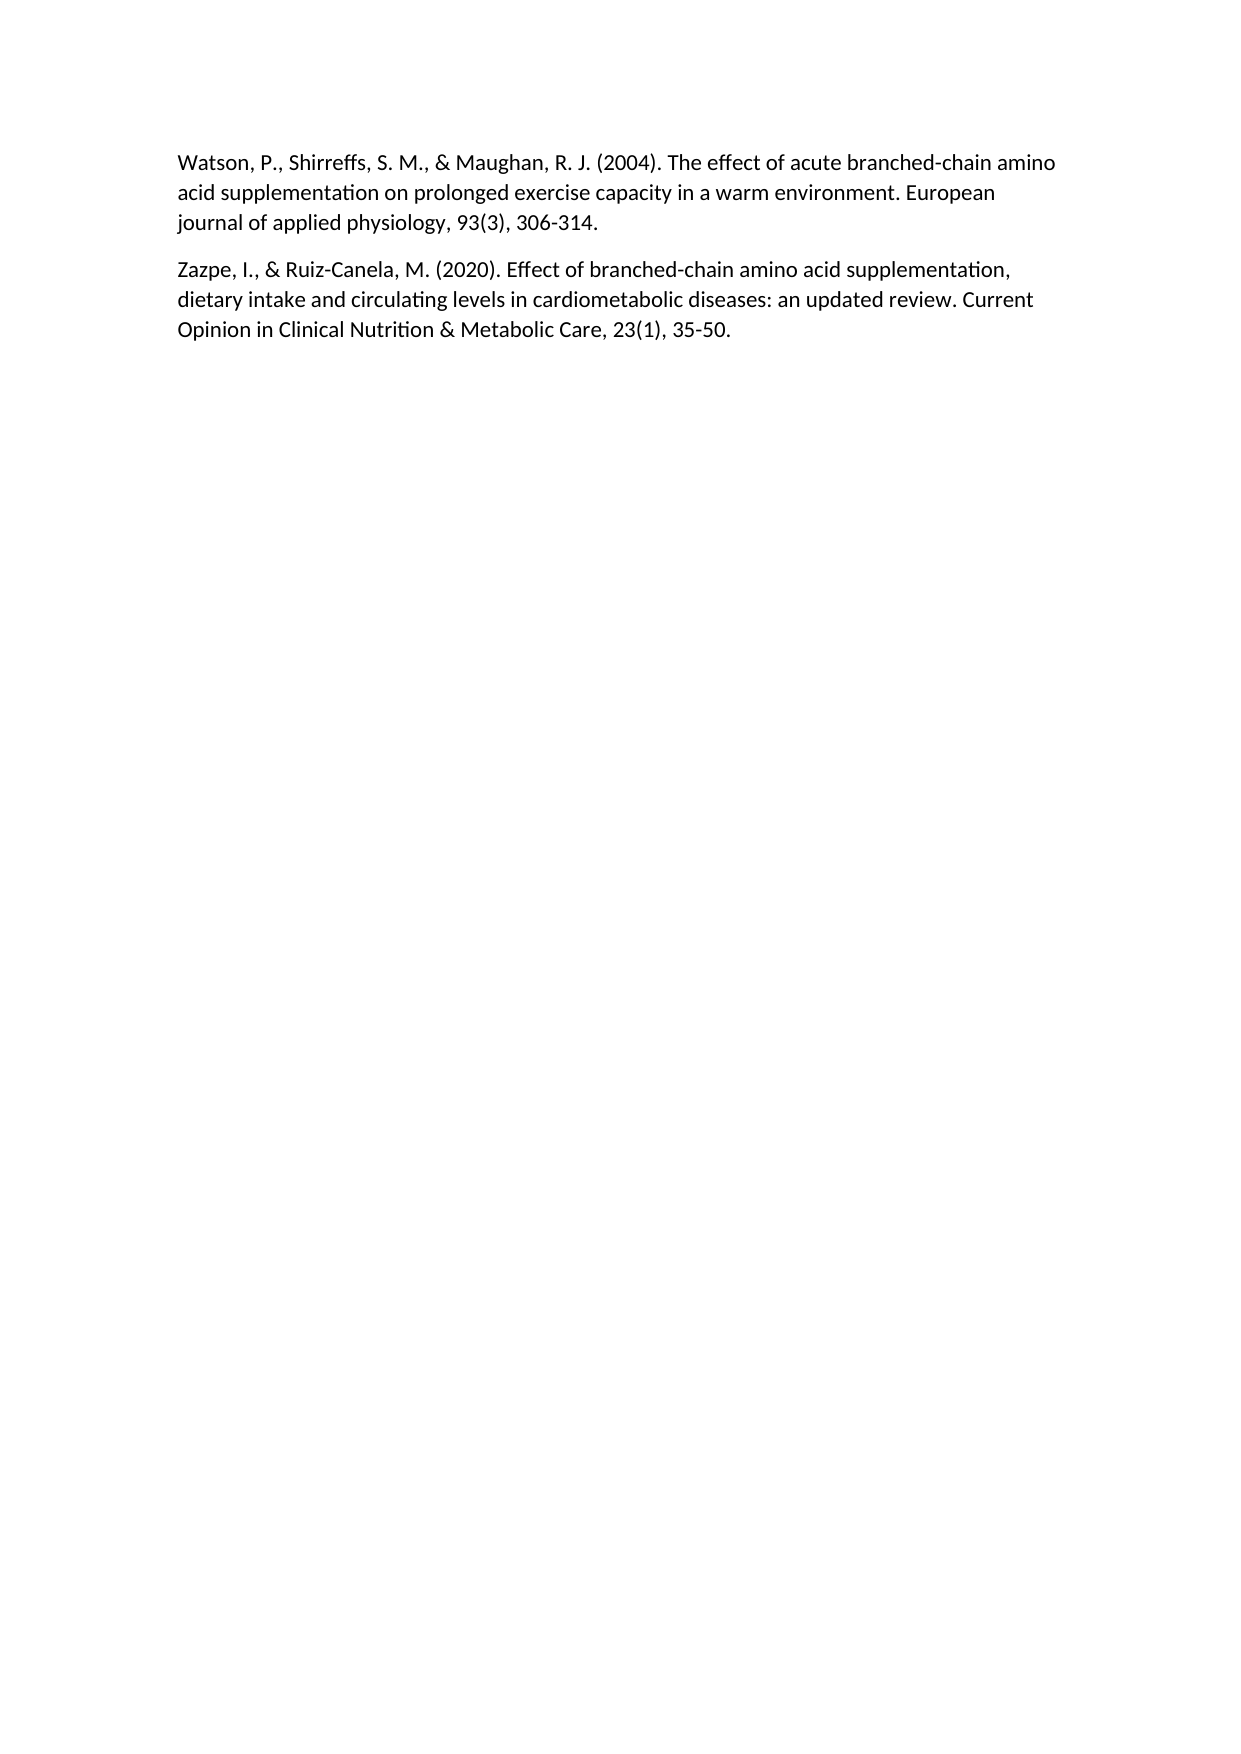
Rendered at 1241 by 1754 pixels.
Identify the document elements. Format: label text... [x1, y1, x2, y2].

text Watson, P., Shirreffs, S. M., & Maughan, R. J. (2004). The effect of acute branched-chain amino acid supplementation on prolonged exercise capacity in a warm environment. European journal of applied physiology, 93(3), 306-314. [177, 148, 1063, 236]
text Zazpe, I., & Ruiz-Canela, M. (2020). Effect of branched-chain amino acid supplementation, dietary intake and circulating levels in cardiometabolic diseases: an updated review. Current Opinion in Clinical Nutrition & Metabolic Care, 23(1), 35-50. [177, 255, 1063, 343]
